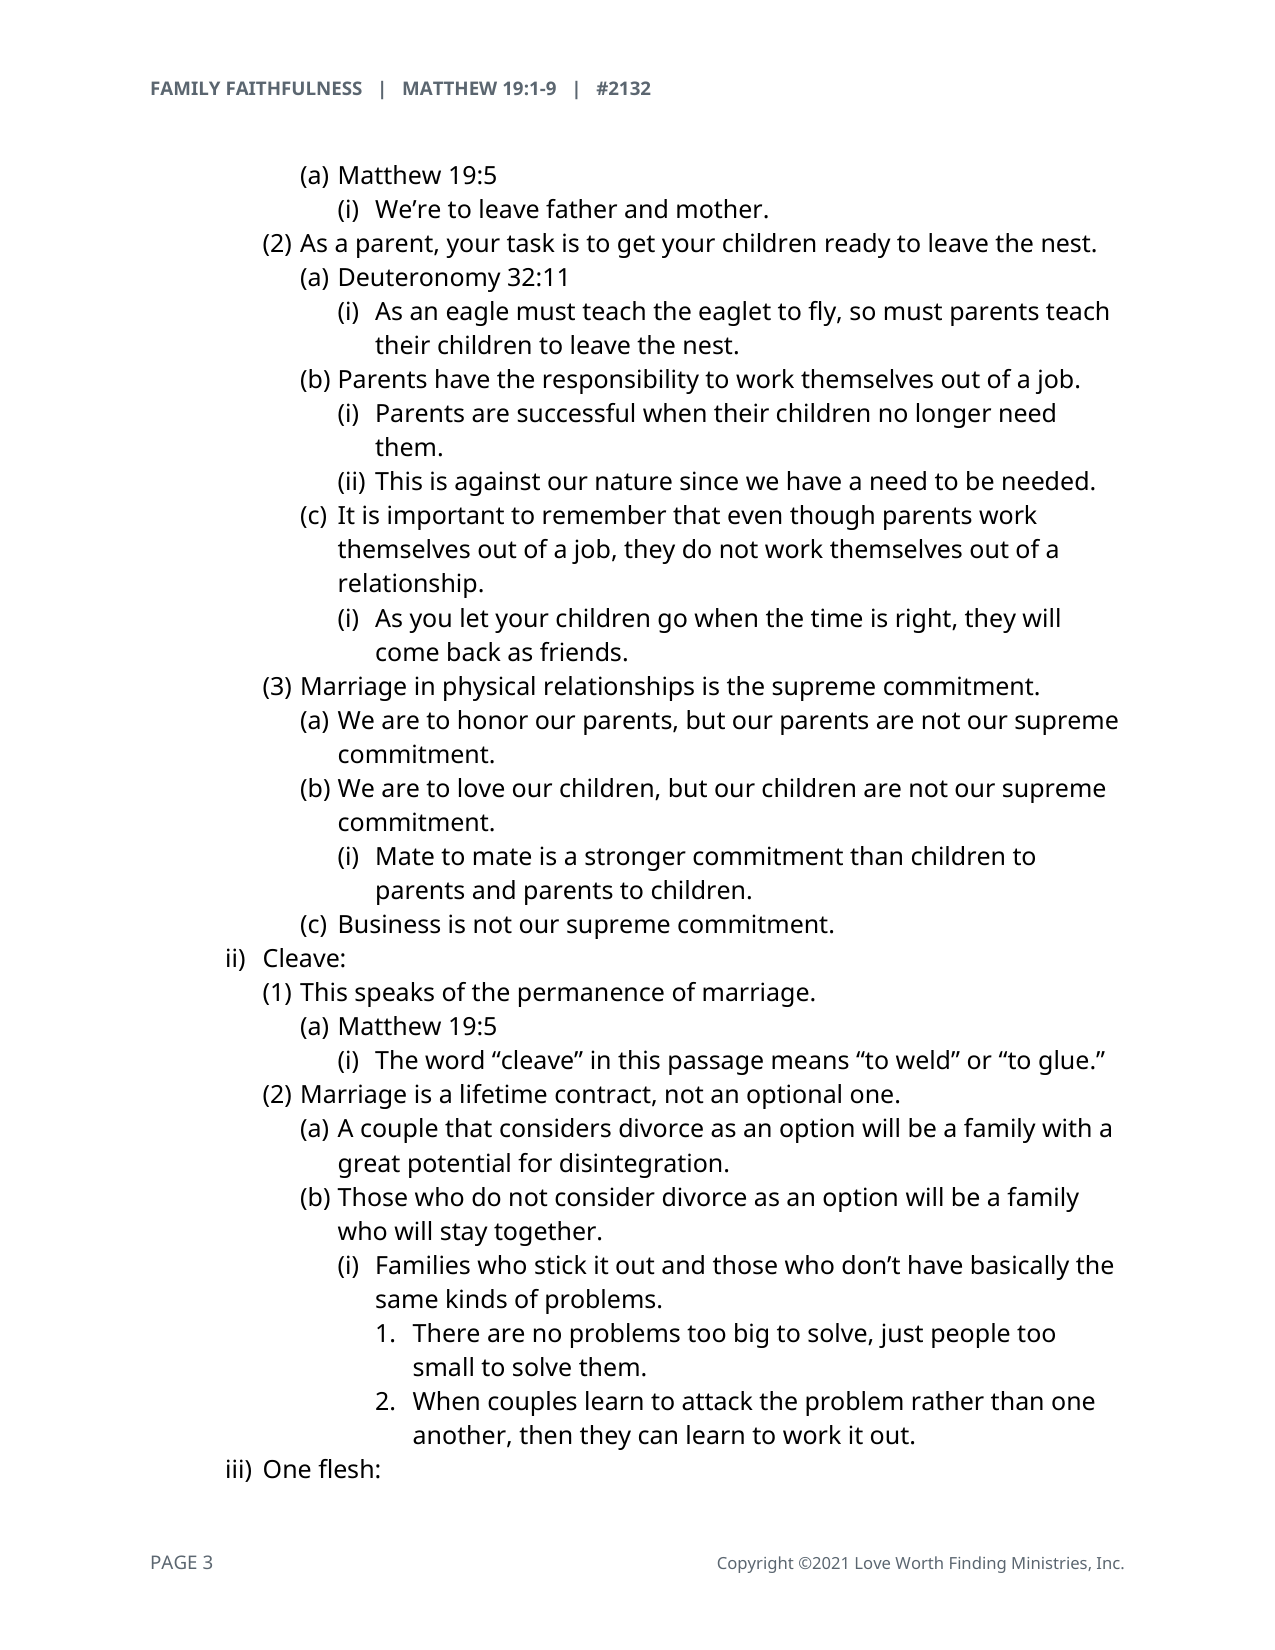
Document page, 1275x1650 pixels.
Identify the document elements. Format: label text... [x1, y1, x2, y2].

list Those who do not consider divorce as an option will be a family who will stay together. [300, 1179, 1125, 1247]
list Deuteronomy 32:11 [300, 259, 1125, 294]
list It is important to remember that even though parents work themselves out of a job, they do not work themselves out of a relationship. [300, 498, 1125, 600]
list One flesh: [225, 1452, 1125, 1486]
list The word “cleave” in this passage means “to weld” or “to glue.” [337, 1043, 1125, 1077]
list Cleave: [225, 941, 1125, 975]
list We are to love our children, but our children are not our supreme commitment. [300, 771, 1125, 839]
list As a parent, your task is to get your children ready to leave the nest. [262, 226, 1125, 259]
list Mate to mate is a stronger commitment than children to parents and parents to children. [337, 839, 1125, 907]
list A couple that considers divorce as an option will be a family with a great potential for disintegration. [300, 1111, 1125, 1179]
list As you let your children go when the time is right, they will come back as friends. [337, 600, 1125, 668]
list This is against our nature since we have a need to be needed. [337, 464, 1125, 498]
list Marriage is a lifetime contract, not an optional one. [262, 1077, 1125, 1111]
list Parents are successful when their children no longer need them. [337, 396, 1125, 464]
list Parents have the responsibility to work themselves out of a job. [300, 362, 1125, 396]
list We are to honor our parents, but our parents are not our supreme commitment. [300, 702, 1125, 771]
list Families who stick it out and those who don’t have basically the same kinds of problems. [337, 1247, 1125, 1316]
list When couples learn to attack the problem rather than one another, then they can learn to work it out. [375, 1384, 1125, 1452]
list Matthew 19:5 [300, 1009, 1125, 1043]
list Marriage in physical relationships is the supreme commitment. [262, 668, 1125, 702]
list Matthew 19:5 [300, 157, 1125, 191]
list There are no problems too big to solve, just people too small to solve them. [375, 1316, 1125, 1384]
list Business is not our supreme commitment. [300, 907, 1125, 941]
list As an eagle must teach the eaglet to fly, so must parents teach their children to leave the nest. [337, 294, 1125, 362]
list This speaks of the permanence of marriage. [262, 975, 1125, 1009]
list We’re to leave father and mother. [337, 191, 1125, 226]
